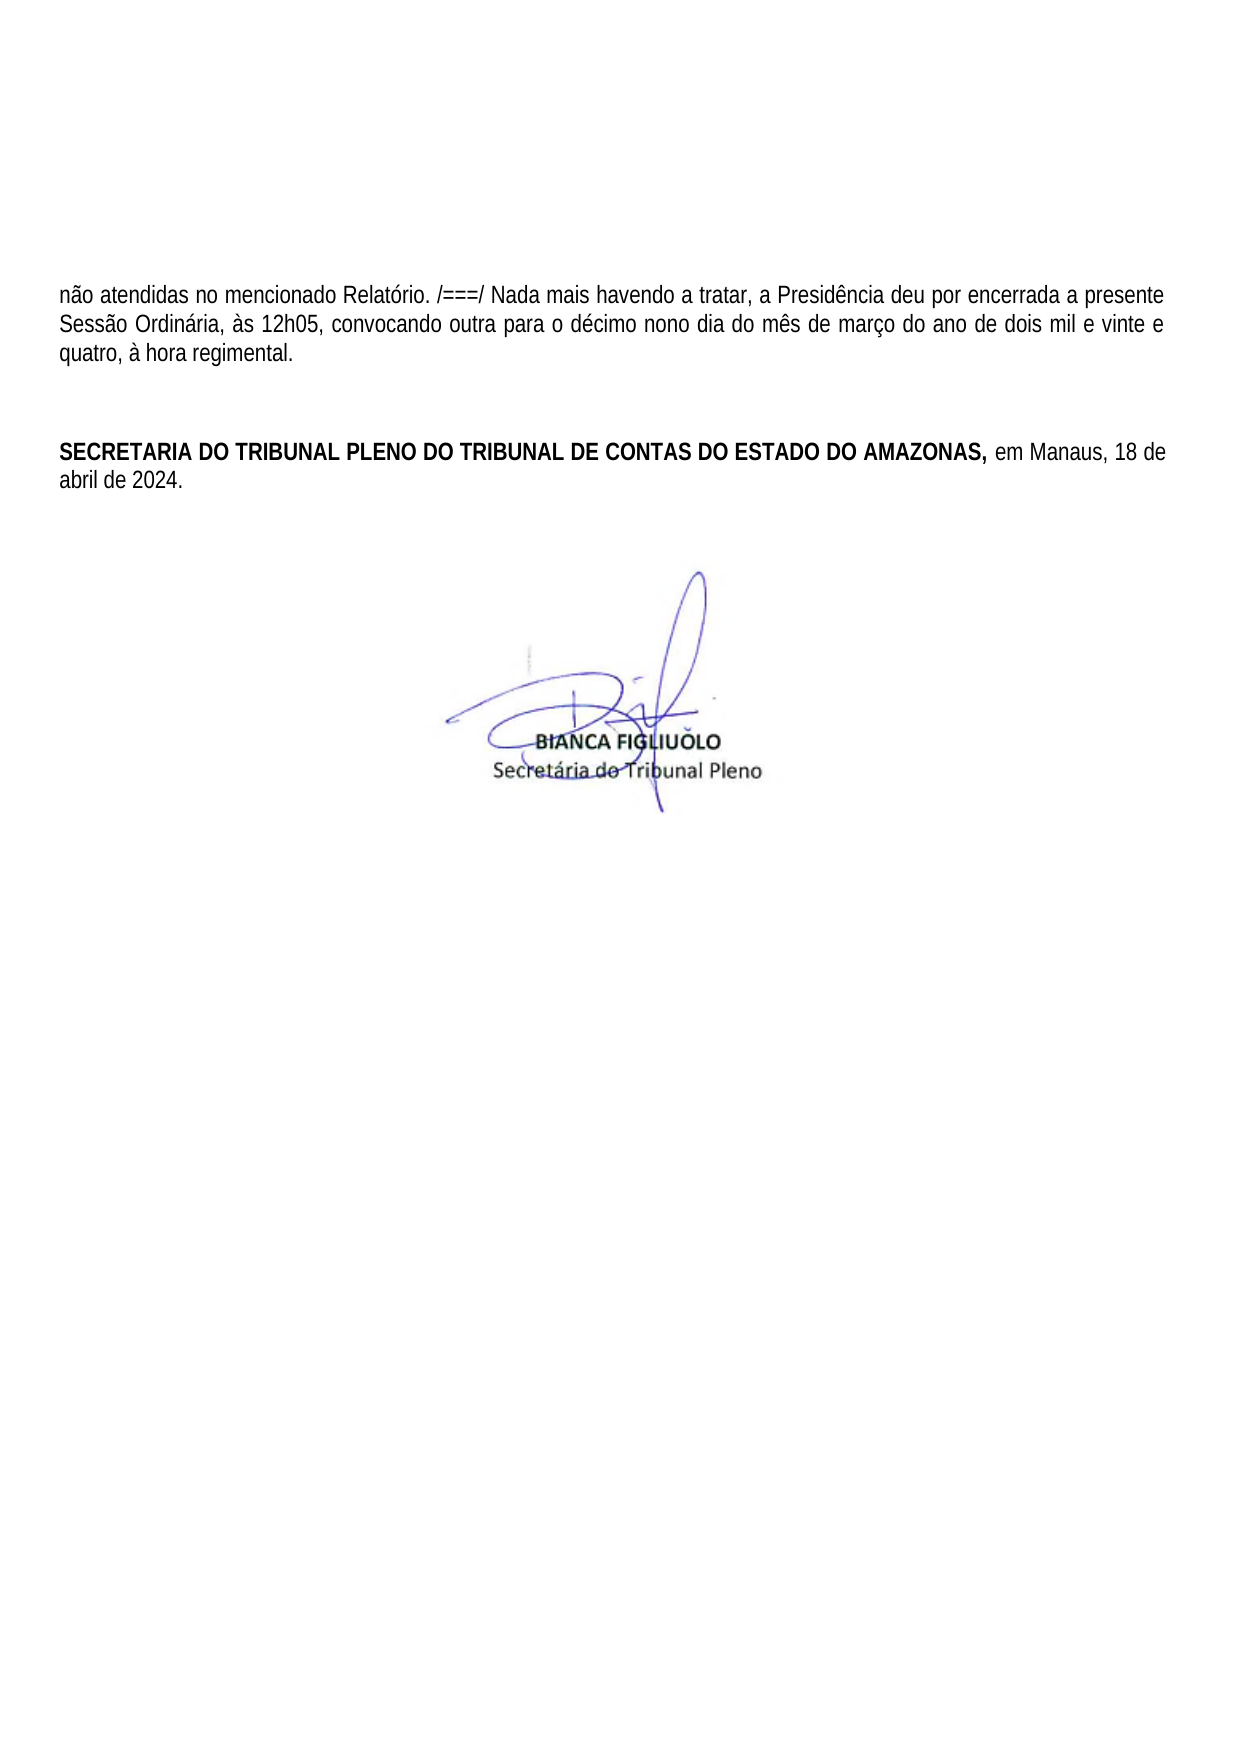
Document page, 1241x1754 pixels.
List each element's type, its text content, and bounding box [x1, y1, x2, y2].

text SECRETARIA DO TRIBUNAL PLENO DO TRIBUNAL DE CONTAS DO ESTADO DO AMAZONAS, em Manaus, 18 de abril de 2024. [59, 437, 1166, 494]
picture [426, 561, 796, 817]
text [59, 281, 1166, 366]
